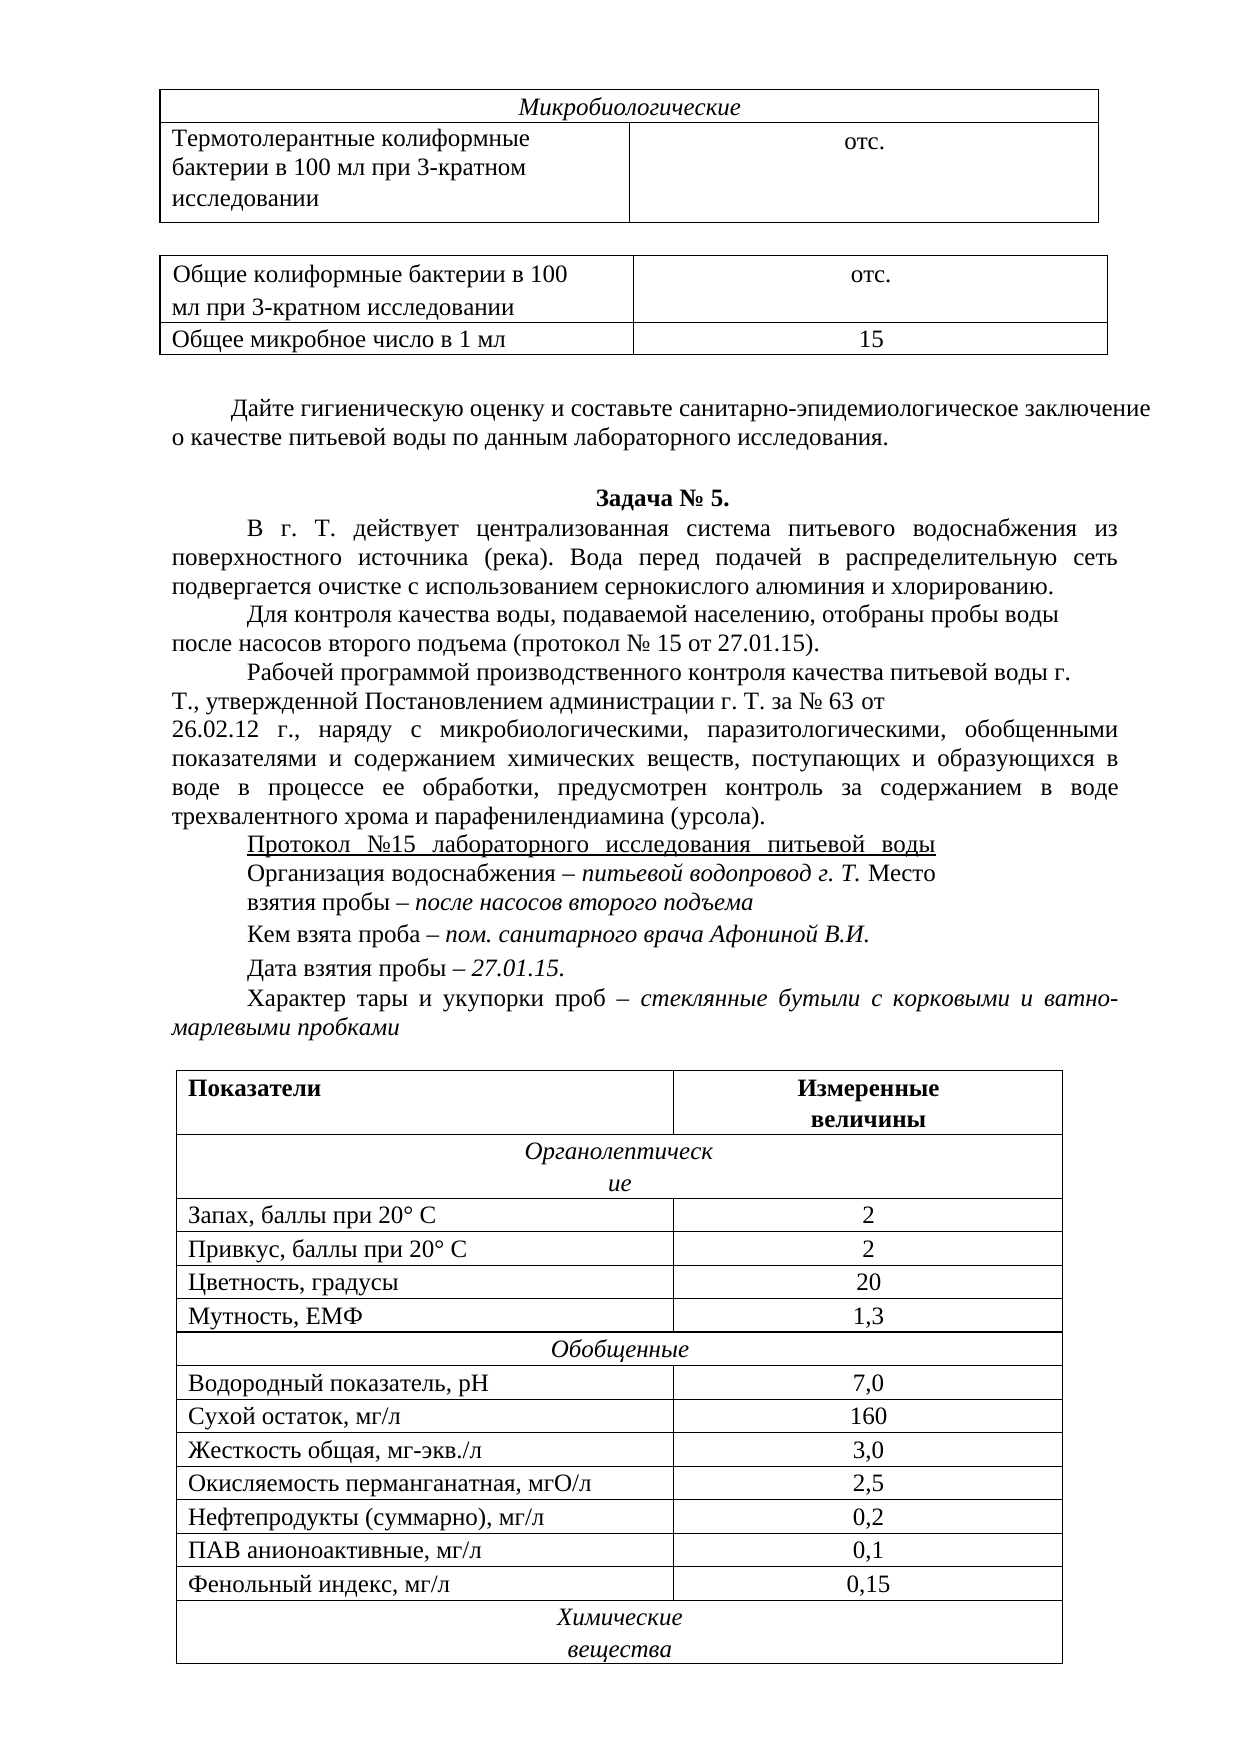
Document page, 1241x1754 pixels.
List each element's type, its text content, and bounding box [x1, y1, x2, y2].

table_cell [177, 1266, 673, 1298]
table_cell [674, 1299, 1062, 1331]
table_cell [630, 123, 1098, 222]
text Протокол №15 лабораторного исследования питьевой воды Организация водоснабжения – питьевой водопровод г. Т. Место взятия пробы – после насосов второго подъема [247, 829, 936, 854]
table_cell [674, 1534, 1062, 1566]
text 26.02.12 г., наряду с микробиологическими, паразитологическими, обобщенными показателями и содержанием химических веществ, поступающих и образующихся в воде в процессе ее обработки, предусмотрен контроль за содержанием в воде трехвалентного хрома и парафенилендиамина (урсола). [172, 714, 1119, 829]
text Кем взята проба – пом. санитарного врача Афониной В.И. [247, 916, 1152, 949]
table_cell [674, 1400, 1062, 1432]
text Рабочей программой производственного контроля качества питьевой воды г. Т., утвержденной Постановлением администрации г. Т. за № 63 от [172, 657, 1073, 714]
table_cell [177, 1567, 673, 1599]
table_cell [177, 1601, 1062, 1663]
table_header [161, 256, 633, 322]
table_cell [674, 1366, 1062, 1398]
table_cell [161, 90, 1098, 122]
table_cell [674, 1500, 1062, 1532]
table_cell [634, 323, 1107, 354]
text Протокол №15 лабораторного исследования питьевой воды Организация водоснабжения – питьевой водопровод г. Т. Место взятия пробы – после насосов второго подъема [247, 856, 936, 916]
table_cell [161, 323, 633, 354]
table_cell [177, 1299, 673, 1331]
text В г. Т. действует централизованная система питьевого водоснабжения из поверхностного источника (река). Вода перед подачей в распределительную сеть подвергается очистке с использованием сернокислого алюминия и хлорированию. [172, 513, 1119, 599]
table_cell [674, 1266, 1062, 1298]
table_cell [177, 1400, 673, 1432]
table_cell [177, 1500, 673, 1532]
subtitle Задача № 5. [596, 480, 1152, 513]
text Для контроля качества воды, подаваемой населению, отобраны пробы воды после насосов второго подъема (протокол № 15 от 27.01.15). [172, 599, 1073, 657]
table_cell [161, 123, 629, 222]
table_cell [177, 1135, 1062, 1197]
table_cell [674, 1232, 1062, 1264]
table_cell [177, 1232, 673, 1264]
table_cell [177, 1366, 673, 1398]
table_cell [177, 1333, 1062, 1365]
text Характер тары и укупорки проб – стеклянные бутыли с корковыми и ватно-марлевыми пробками [172, 983, 1119, 1040]
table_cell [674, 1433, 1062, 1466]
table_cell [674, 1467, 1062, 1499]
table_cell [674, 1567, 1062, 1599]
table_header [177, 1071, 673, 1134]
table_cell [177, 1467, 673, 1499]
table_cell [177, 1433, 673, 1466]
text Дата взятия пробы – 27.01.15. [247, 949, 1152, 983]
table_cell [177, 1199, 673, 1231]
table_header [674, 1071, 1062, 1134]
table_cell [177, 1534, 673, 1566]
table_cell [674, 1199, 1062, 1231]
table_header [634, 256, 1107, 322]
text Дайте гигиеническую оценку и составьте санитарно-эпидемиологическое заключение о качестве питьевой воды по данным лабораторного исследования. [172, 393, 1152, 451]
